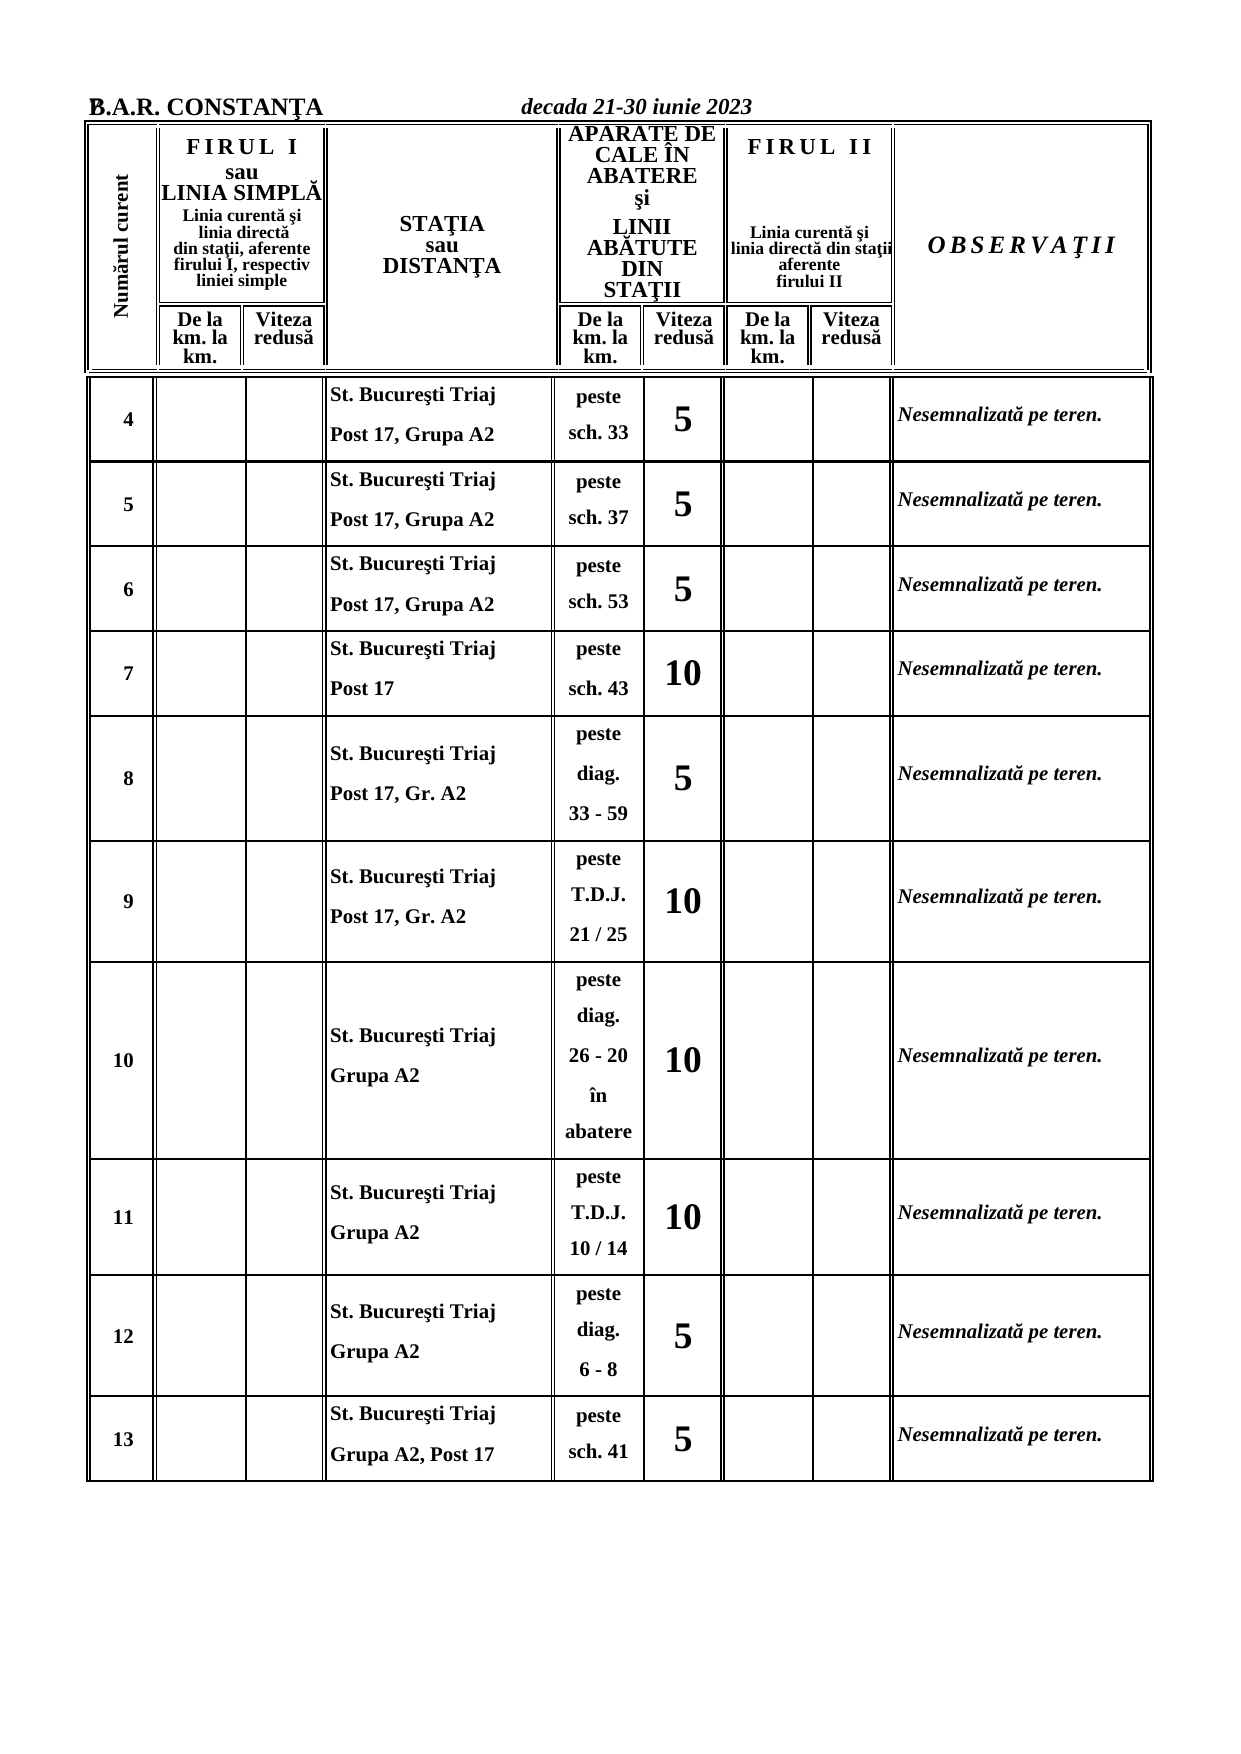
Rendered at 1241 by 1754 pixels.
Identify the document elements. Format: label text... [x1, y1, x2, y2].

table_cell Nesemnalizată pe teren. [894, 842, 1149, 961]
table_cell 5 [645, 1397, 720, 1480]
table_cell [157, 1160, 245, 1274]
table_cell [725, 547, 812, 630]
table_cell 5 [645, 1276, 720, 1395]
table_cell Nesemnalizată pe teren. [894, 632, 1149, 715]
table_cell Nesemnalizată pe teren. [894, 463, 1149, 545]
table_cell 5 [645, 547, 720, 630]
table_cell peste T.D.J. 10 / 14 [555, 1160, 643, 1274]
table_cell Nesemnalizată pe teren. [894, 963, 1149, 1158]
table_cell [725, 963, 812, 1158]
table_cell [91, 1160, 152, 1274]
table_cell Nesemnalizată pe teren. [894, 1276, 1149, 1395]
table_cell St. Bucureşti Triaj Grupa A2, Post 17 [327, 1397, 551, 1480]
table_cell [725, 1397, 812, 1480]
table_cell St. Bucureşti Triaj Post 17 [327, 632, 551, 715]
table_cell [247, 717, 322, 840]
table_cell 10 [645, 963, 720, 1158]
table_cell [247, 1397, 322, 1480]
table_cell [157, 463, 245, 545]
table_cell [247, 463, 322, 545]
table_cell [814, 963, 889, 1158]
table_cell [91, 963, 152, 1158]
table_cell [725, 463, 812, 545]
table_cell [157, 717, 245, 840]
table_cell [814, 717, 889, 840]
table_cell peste sch. 53 [555, 547, 643, 630]
table_cell peste sch. 37 [555, 463, 643, 545]
table_cell [157, 547, 245, 630]
table_cell [157, 1276, 245, 1395]
table_cell [91, 378, 152, 460]
table_cell St. Bucureşti Triaj Grupa A2 [327, 1160, 551, 1274]
table_cell [814, 378, 889, 460]
table_cell [725, 378, 812, 460]
table_cell 10 [645, 1160, 720, 1274]
table_cell [725, 1160, 812, 1274]
table_cell [814, 632, 889, 715]
table_cell peste diag. 6 - 8 [555, 1276, 643, 1395]
table_cell Nesemnalizată pe teren. [894, 547, 1149, 630]
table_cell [327, 378, 551, 460]
table_cell [814, 1160, 889, 1274]
table_cell peste diag. 33 - 59 [555, 717, 643, 840]
table_cell [157, 1397, 245, 1480]
table_cell Nesemnalizată pe teren. [894, 717, 1149, 840]
table_cell [725, 632, 812, 715]
table_cell [725, 842, 812, 961]
table_cell [814, 842, 889, 961]
table_cell [247, 842, 322, 961]
table_cell [725, 717, 812, 840]
table_cell [247, 378, 322, 460]
table_cell [157, 963, 245, 1158]
table_cell Nesemnalizată pe teren. [894, 1160, 1149, 1274]
table_cell [91, 1276, 152, 1395]
table_cell St. Bucureşti Triaj Post 17, Gr. A2 [327, 717, 551, 840]
table_cell peste sch. 41 [555, 1397, 643, 1480]
table_cell [247, 547, 322, 630]
table_cell [814, 547, 889, 630]
table_cell peste T.D.J. 21 / 25 [555, 842, 643, 961]
table_cell 5 [645, 463, 720, 545]
table_cell peste sch. 43 [555, 632, 643, 715]
table_cell peste sch. 33 [555, 378, 643, 460]
table_cell [725, 1276, 812, 1395]
table_cell [247, 1276, 322, 1395]
table_cell St. Bucureşti Triaj Post 17, Grupa A2 [327, 547, 551, 630]
table_cell peste diag. 26 - 20 în abatere [555, 963, 643, 1158]
table_cell St. Bucureşti Triaj Post 17, Gr. A2 [327, 842, 551, 961]
table_cell [91, 547, 152, 630]
table_cell 5 [645, 378, 720, 460]
table_cell [91, 632, 152, 715]
table_cell [91, 1397, 152, 1480]
table_cell [157, 632, 245, 715]
table_cell St. Bucureşti Triaj Grupa A2 [327, 963, 551, 1158]
table_cell St. Bucureşti Triaj Grupa A2 [327, 1276, 551, 1395]
table_cell [247, 1160, 322, 1274]
table_cell [814, 1397, 889, 1480]
table_cell 10 [645, 632, 720, 715]
table_cell St. Bucureşti Triaj Post 17, Grupa A2 [327, 463, 551, 545]
table_cell Nesemnalizată pe teren. [894, 1397, 1149, 1480]
table_cell [247, 632, 322, 715]
table_cell [91, 842, 152, 961]
table_cell [814, 463, 889, 545]
table_cell [91, 463, 152, 545]
table_cell [157, 842, 245, 961]
table_cell [247, 963, 322, 1158]
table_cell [894, 378, 1149, 460]
table_cell 5 [645, 717, 720, 840]
table_cell 10 [645, 842, 720, 961]
table_cell [814, 1276, 889, 1395]
table_cell [91, 717, 152, 840]
table_cell [157, 378, 245, 460]
